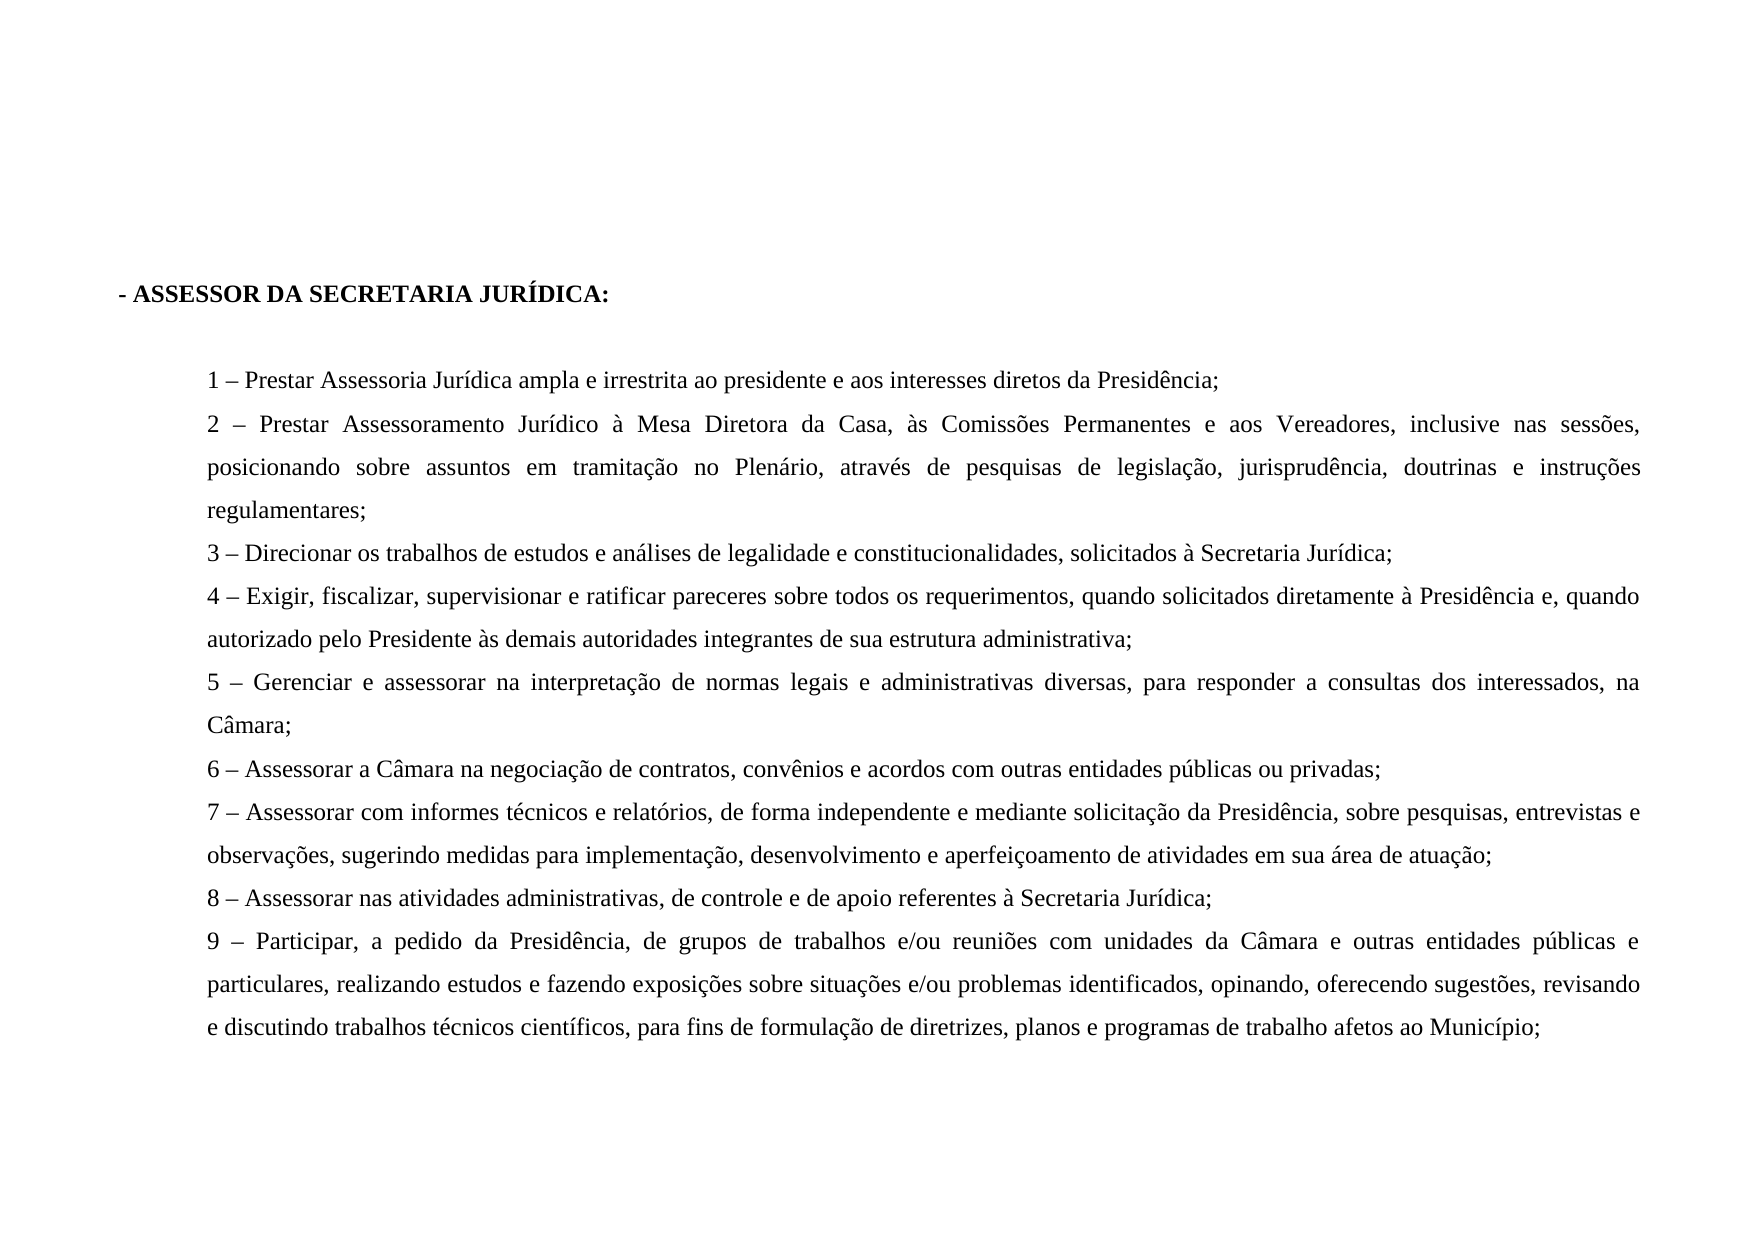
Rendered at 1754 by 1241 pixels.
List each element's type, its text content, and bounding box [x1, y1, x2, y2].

text 4 – Exigir, fiscalizar, supervisionar e ratificar pareceres sobre todos os requerimentos, quando solicitados diretamente à Presidência e, quando autorizado pelo Presidente às demais autoridades integrantes de sua estrutura administrativa; [207, 581, 1642, 653]
text 3 – Direcionar os trabalhos de estudos e análises de legalidade e constitucionalidades, solicitados à Secretaria Jurídica; [207, 538, 1642, 567]
text 7 – Assessorar com informes técnicos e relatórios, de forma independente e mediante solicitação da Presidência, sobre pesquisas, entrevistas e observações, sugerindo medidas para implementação, desenvolvimento e aperfeiçoamento de atividades em sua área de atuação; [207, 797, 1642, 869]
text 9 – Participar, a pedido da Presidência, de grupos de trabalhos e/ou reuniões com unidades da Câmara e outras entidades públicas e particulares, realizando estudos e fazendo exposições sobre situações e/ou problemas identificados, opinando, oferecendo sugestões, revisando e discutindo trabalhos técnicos científicos, para fins de formulação de diretrizes, planos e programas de trabalho afetos ao Município; [207, 926, 1642, 1041]
text 8 – Assessorar nas atividades administrativas, de controle e de apoio referentes à Secretaria Jurídica; [207, 883, 1642, 912]
text 5 – Gerenciar e assessorar na interpretação de normas legais e administrativas diversas, para responder a consultas dos interessados, na Câmara; [207, 667, 1642, 739]
text 2 – Prestar Assessoramento Jurídico à Mesa Diretora da Casa, às Comissões Permanentes e aos Vereadores, inclusive nas sessões, posicionando sobre assuntos em tramitação no Plenário, através de pesquisas de legislação, jurisprudência, doutrinas e instruções regulamentares; [207, 409, 1642, 524]
text 1 – Prestar Assessoria Jurídica ampla e irrestrita ao presidente e aos interesses diretos da Presidência; [207, 366, 1642, 394]
text 6 – Assessorar a Câmara na negociação de contratos, convênios e acordos com outras entidades públicas ou privadas; [207, 754, 1642, 782]
text - ASSESSOR DA SECRETARIA JURÍDICA: [118, 279, 1642, 308]
